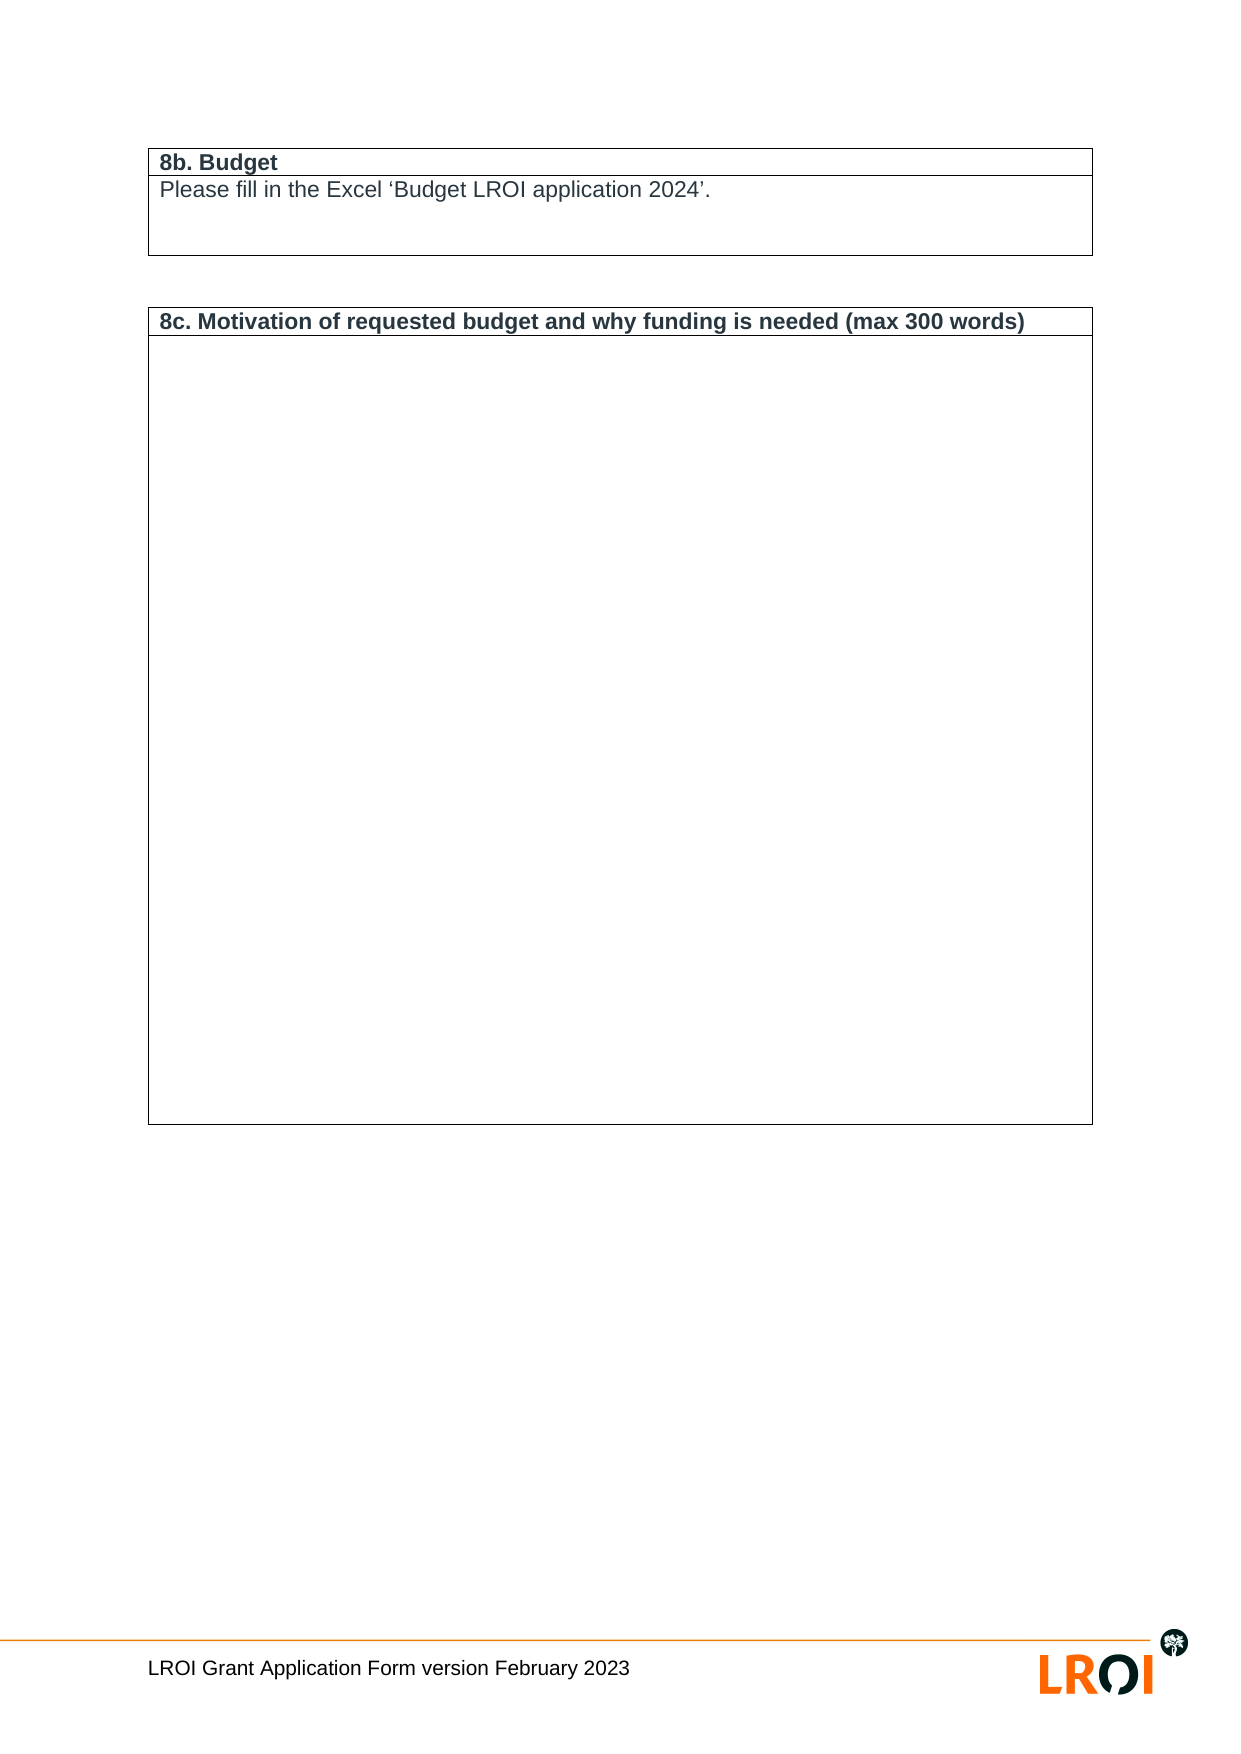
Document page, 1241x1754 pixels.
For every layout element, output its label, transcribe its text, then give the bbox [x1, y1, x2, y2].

table_cell [149, 336, 1092, 1124]
table_cell Please fill in the Excel ‘Budget LROI application 2024’. [149, 176, 1092, 255]
picture [1026, 1617, 1203, 1706]
table_header 8b. Budget [149, 149, 1092, 175]
table_header 8c. Motivation of requested budget and why funding is needed (max 300 words) [149, 308, 1092, 334]
